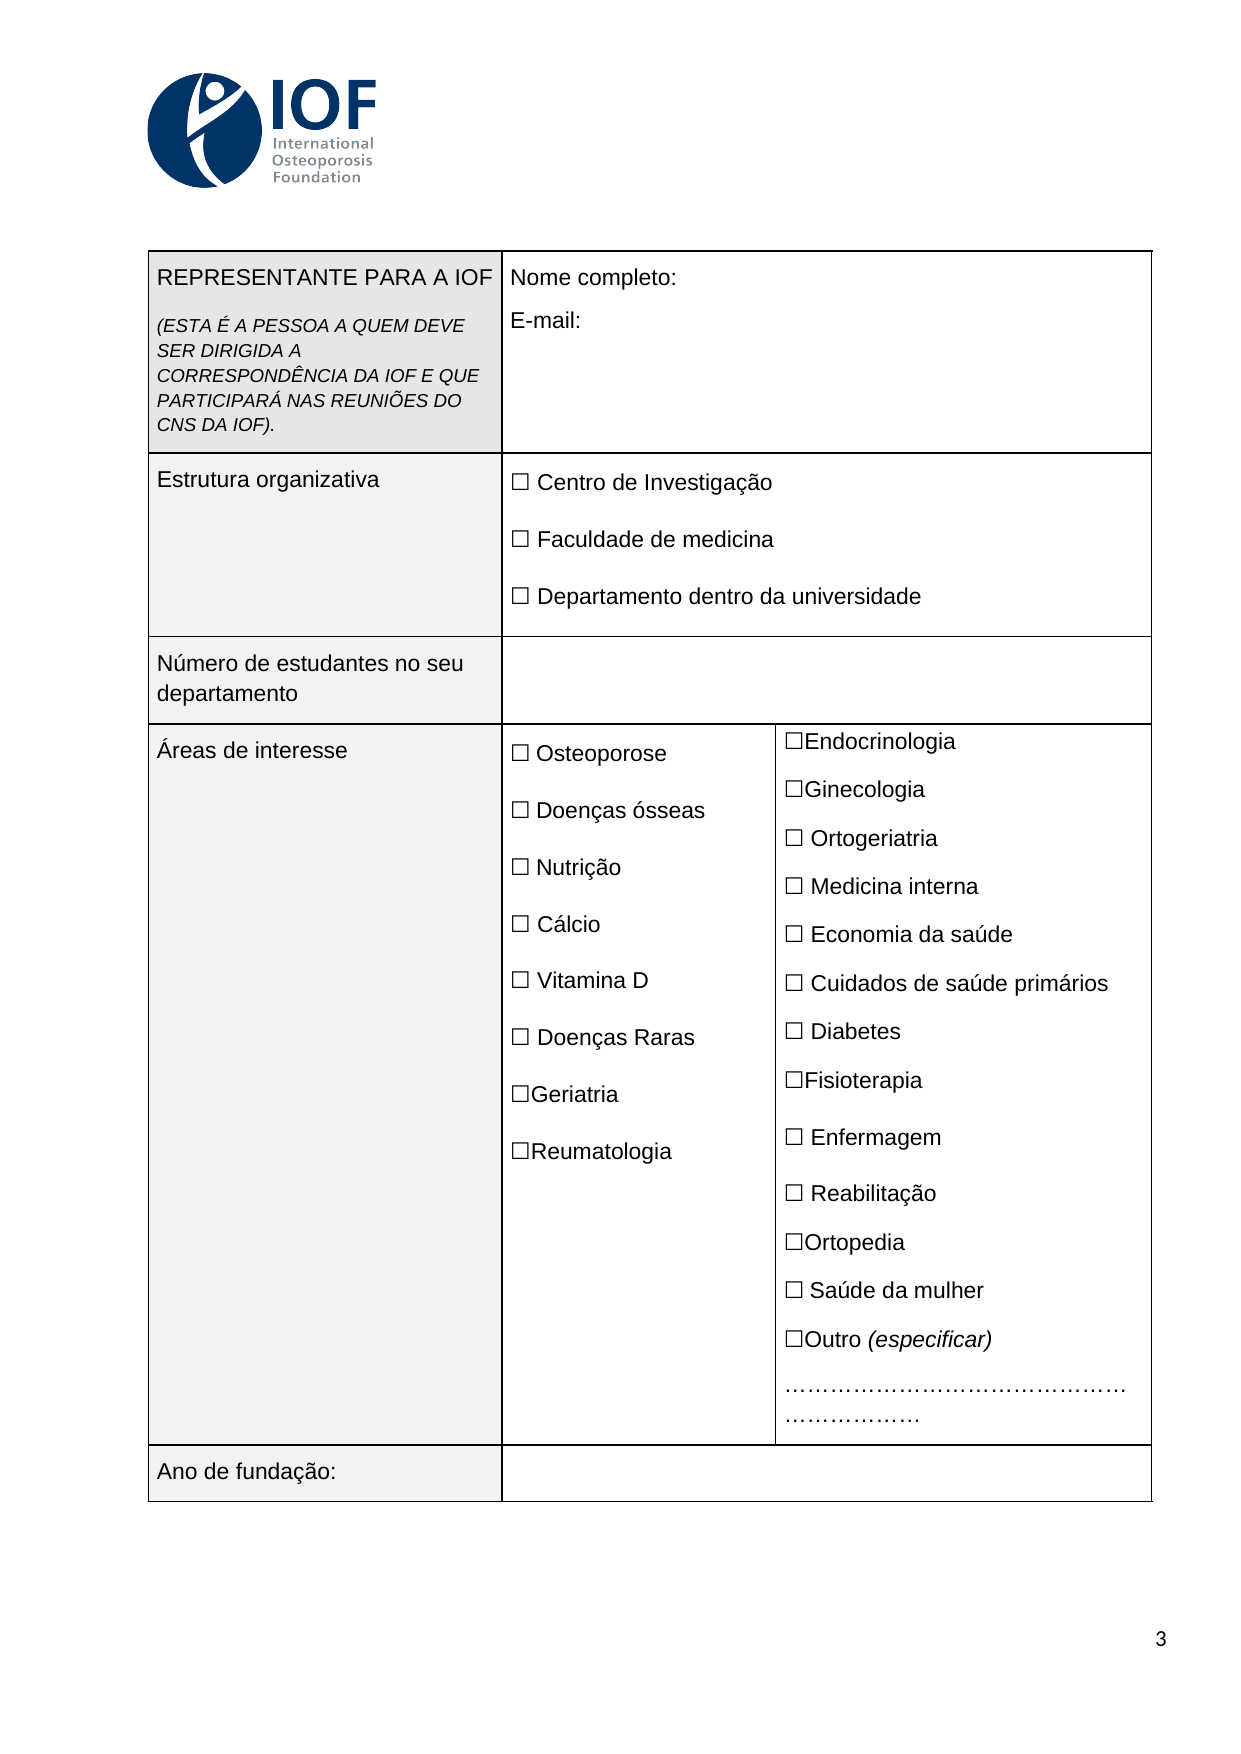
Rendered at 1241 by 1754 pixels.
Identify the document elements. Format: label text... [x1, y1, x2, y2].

table_cell [503, 637, 1151, 723]
table_cell Endocrinologia Ginecologia Ortogeriatria Medicina interna Economia da saúde Cuidados de saúde primários Diabetes Fisioterapia Enfermagem Reabilitação Ortopedia Saúde da mulher Outro (especificar) ……………………………………………………… [776, 725, 1151, 1444]
table_cell REPRESENTANTE PARA a IOF (Esta é a pessoa a quem deve ser dirigida a correspondência da IOF e que participará nas reuniões do cns da IOF). [149, 252, 501, 452]
table_cell Ano de fundação: [149, 1446, 501, 1501]
picture [147, 73, 376, 188]
table_cell Osteoporose Doenças ósseas Nutrição Cálcio Vitamina D Doenças Raras Geriatria Reumatologia [503, 725, 775, 1444]
table_cell Centro de Investigação Faculdade de medicina Departamento dentro da universidade [503, 454, 1151, 636]
table_cell Estrutura organizativa [149, 454, 501, 636]
table_cell Áreas de interesse [149, 725, 501, 1444]
table_cell [503, 1446, 1151, 1501]
table_cell Número de estudantes no seu departamento [149, 637, 501, 723]
table_cell Nome completo: E-mail: [503, 252, 1151, 452]
